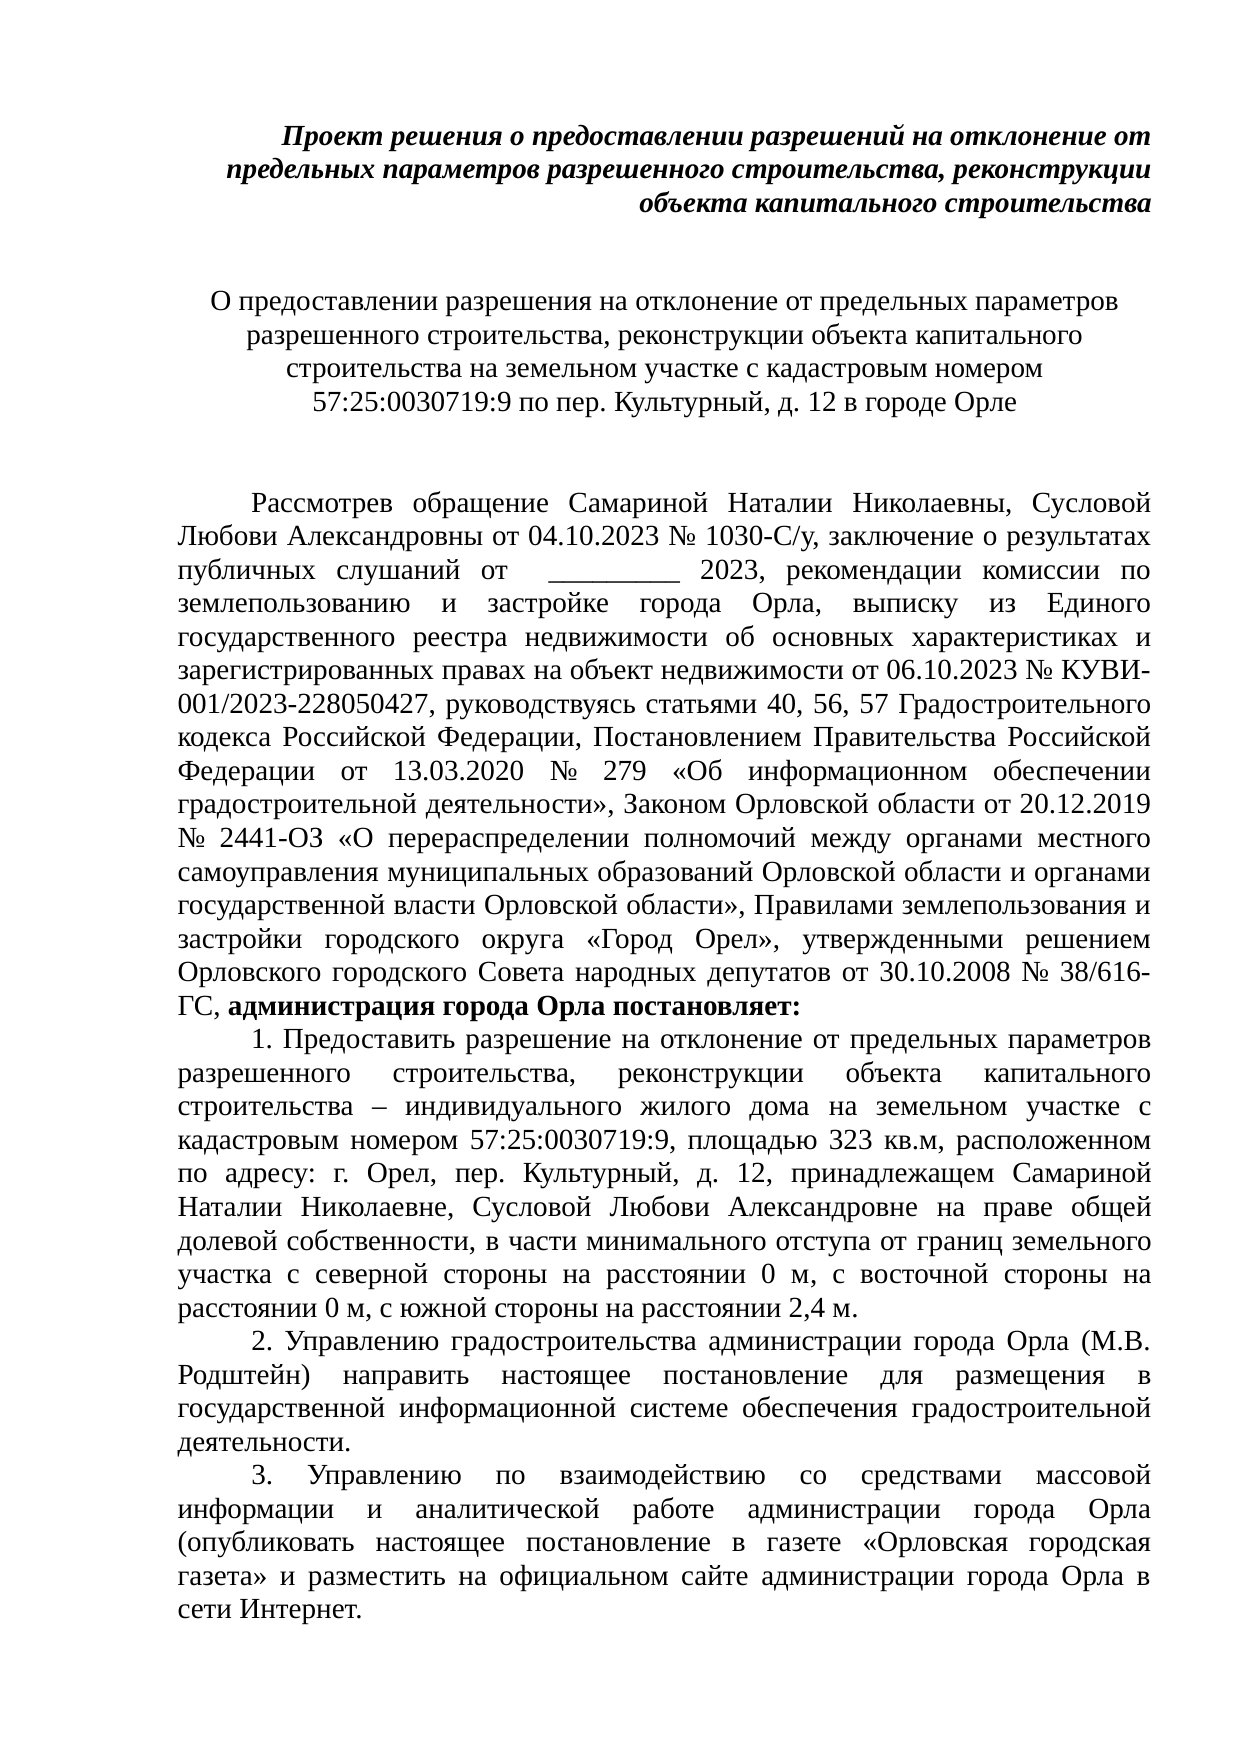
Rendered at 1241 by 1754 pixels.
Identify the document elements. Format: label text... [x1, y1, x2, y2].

text Проект решения о предоставлении разрешений на отклонение от предельных параметров разрешенного строительства, реконструкции объекта капитального строительства [177, 118, 1152, 219]
text 1. Предоставить разрешение на отклонение от предельных параметров разрешенного строительства, реконструкции объекта капитального строительства – индивидуального жилого дома на земельном участке с кадастровым номером 57:25:0030719:9, площадью 323 кв.м, расположенном по адресу: г. Орел, пер. Культурный, д. 12, принадлежащем Самариной Наталии Николаевне, Сусловой Любови Александровне на праве общей долевой собственности, в части минимального отступа от границ земельного участка с северной стороны на расстоянии 0 м, с восточной стороны на расстоянии 0 м, с южной стороны на расстоянии 2,4 м. [177, 1021, 1152, 1323]
text 2. Управлению градостроительства администрации города Орла (М.В. Родштейн) направить настоящее постановление для размещения в государственной информационной системе обеспечения градостроительной деятельности. [177, 1323, 1152, 1457]
text Рассмотрев обращение Самариной Наталии Николаевны, Сусловой Любови Александровны от 04.10.2023 № 1030-С/у, заключение о результатах публичных слушаний от _________ 2023, рекомендации комиссии по землепользованию и застройке города Орла, выписку из Единого государственного реестра недвижимости об основных характеристиках и зарегистрированных правах на объект недвижимости от 06.10.2023 № КУВИ-001/2023-228050427, руководствуясь статьями 40, 56, 57 Градостроительного кодекса Российской Федерации, Постановлением Правительства Российской Федерации от 13.03.2020 № 279 «Об информационном обеспечении градостроительной деятельности», Законом Орловской области от 20.12.2019 № 2441-ОЗ «О перераспределении полномочий между органами местного самоуправления муниципальных образований Орловской области и органами государственной власти Орловской области», Правилами землепользования и застройки городского округа «Город Орел», утвержденными решением Орловского городского Совета народных депутатов от 30.10.2008 № 38/616-ГС, администрация города Орла постановляет: [177, 485, 1152, 1021]
text 3. Управлению по взаимодействию со средствами массовой информации и аналитической работе администрации города Орла (опубликовать настоящее постановление в газете «Орловская городская газета» и разместить на официальном сайте администрации города Орла в сети Интернет. [177, 1457, 1152, 1625]
text О предоставлении разрешения на отклонение от предельных параметров разрешенного строительства, реконструкции объекта капитального строительства на земельном участке с кадастровым номером 57:25:0030719:9 по пер. Культурный, д. 12 в городе Орле [177, 283, 1152, 418]
